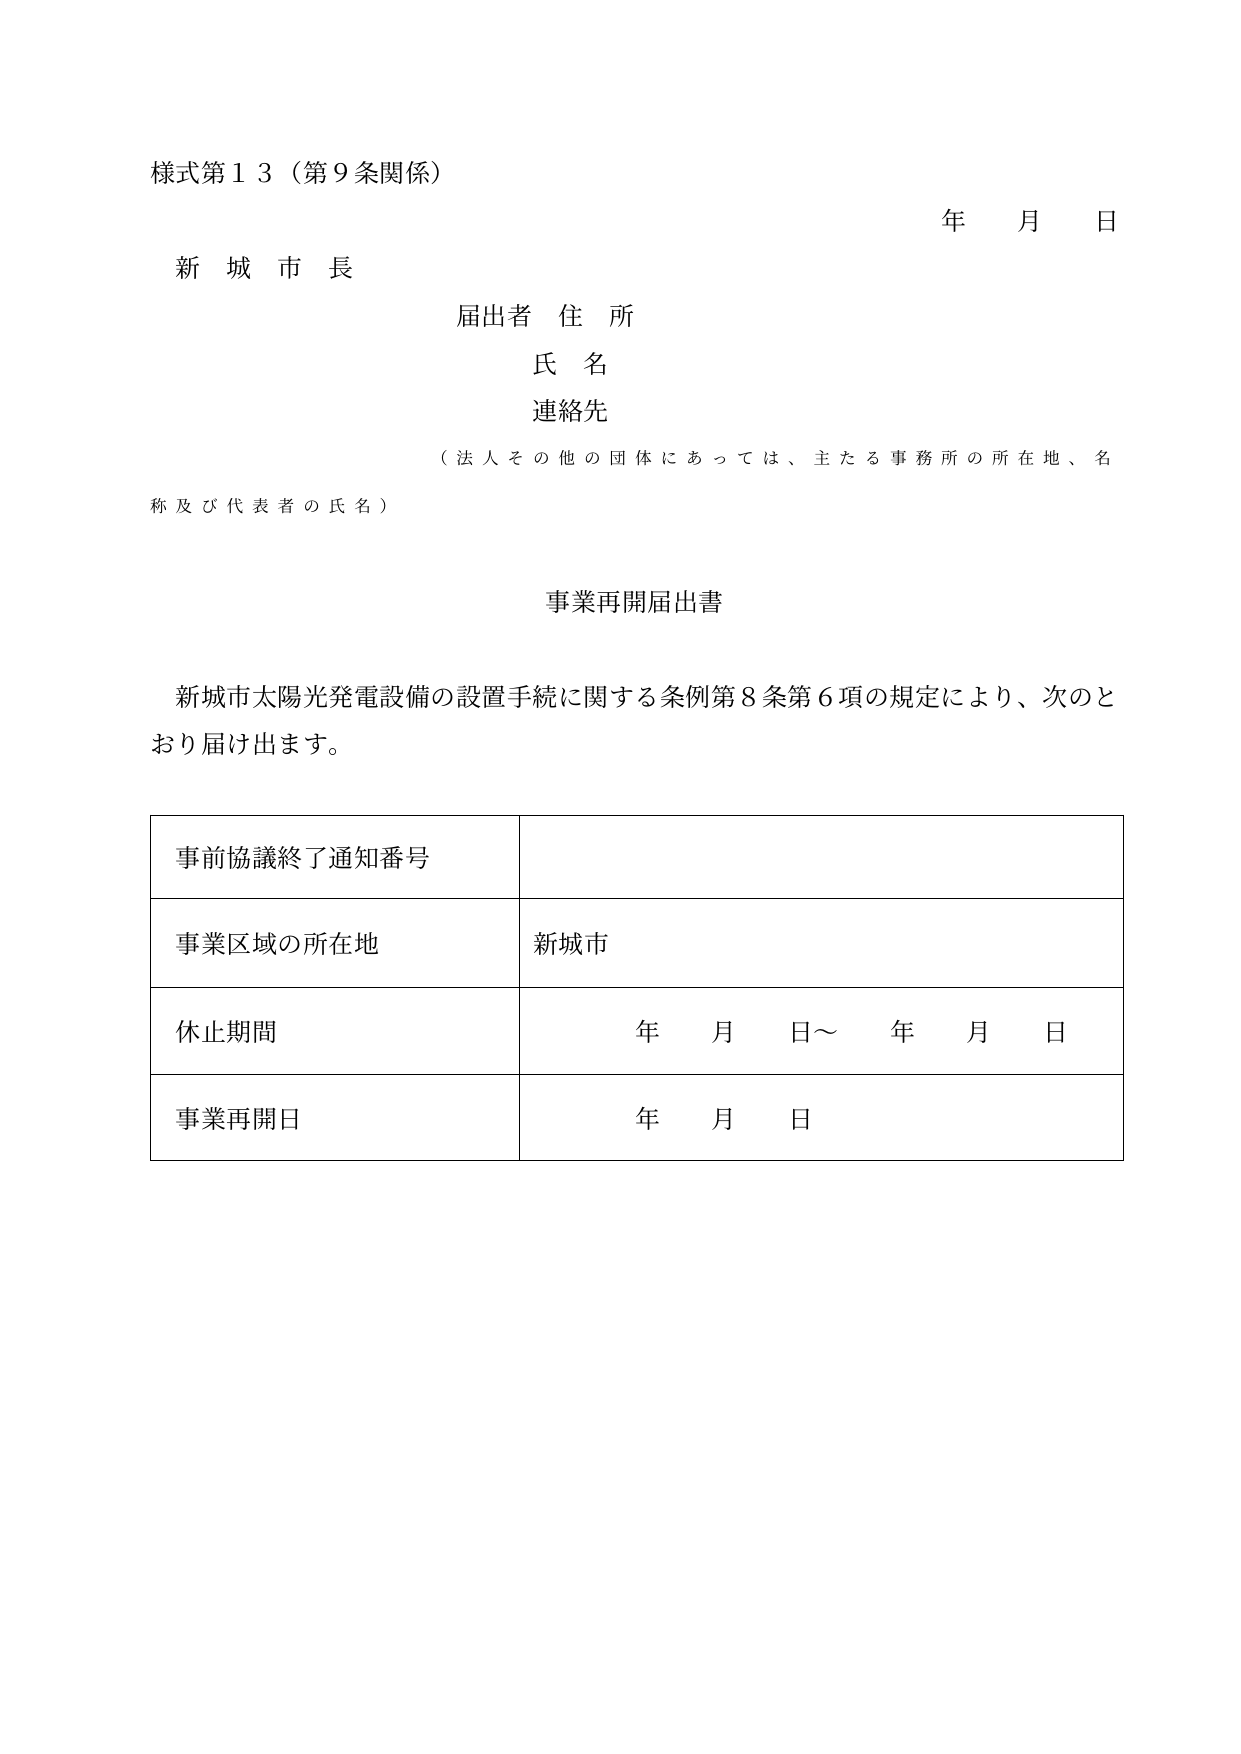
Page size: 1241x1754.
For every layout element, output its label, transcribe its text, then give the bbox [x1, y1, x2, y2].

table_cell 新城市 [520, 899, 1123, 987]
text 年 月 日 [150, 196, 1120, 243]
table_cell 事業区域の所在地 [151, 899, 519, 987]
text （法人その他の団体にあっては、主たる事務所の所在地、名称及び代表者の氏名） [150, 434, 1120, 529]
table_cell 事業再開日 [151, 1075, 519, 1160]
text 事業再開届出書 [150, 577, 1120, 624]
text 連絡先 [150, 386, 1120, 434]
table_cell 休止期間 [151, 988, 519, 1073]
text 新城市太陽光発電設備の設置手続に関する条例第８条第６項の規定により、次のとおり届け出ます。 [150, 672, 1120, 767]
table_header [520, 816, 1123, 898]
table_cell 年 月 日 [520, 1075, 1123, 1160]
text 氏 名 [150, 338, 1120, 386]
text 届出者 住 所 [150, 291, 1120, 338]
text 様式第１３（第９条関係） [150, 148, 1120, 196]
text 新 城 市 長 [150, 243, 1120, 291]
table_header 事前協議終了通知番号 [151, 816, 519, 898]
table_cell 年 月 日～ 年 月 日 [520, 988, 1123, 1073]
